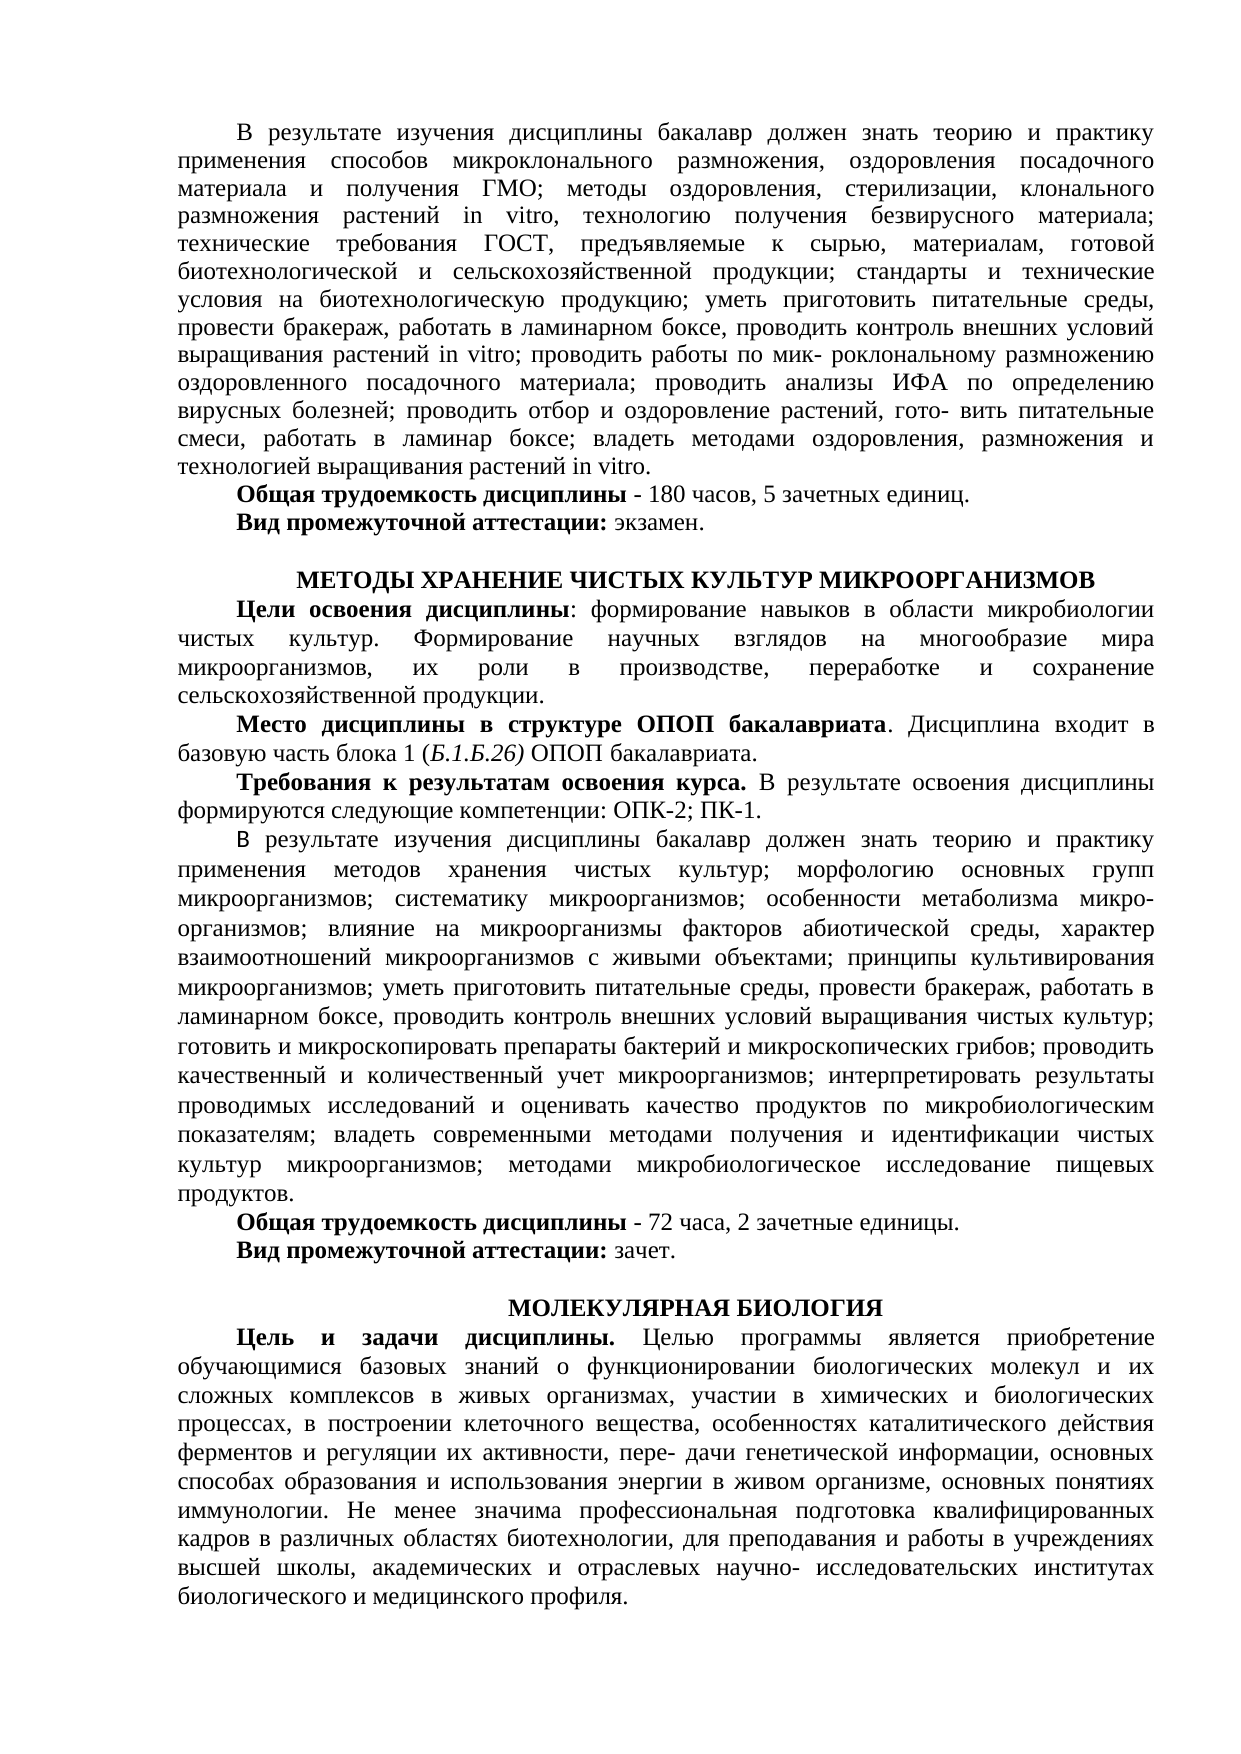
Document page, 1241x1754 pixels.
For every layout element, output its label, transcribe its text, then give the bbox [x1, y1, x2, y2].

text МОЛЕКУЛЯРНАЯ БИОЛОГИЯ [177, 1293, 1155, 1322]
subtitle МЕТОДЫ ХРАНЕНИЕ ЧИСТЫХ КУЛЬТУР МИКРООРГАНИЗМОВ [177, 565, 1155, 594]
text Общая трудоемкость дисциплины - 72 часа, 2 зачетные единицы. [177, 1207, 1155, 1236]
text Требования к результатам освоения курса. В результате освоения дисциплины формируются следующие компетенции: ОПК-2; ПК-1. [177, 767, 1155, 824]
text Общая трудоемкость дисциплины - 180 часов, 5 зачетных единиц. [177, 480, 1155, 508]
text В результате изучения дисциплины бакалавр должен знать теорию и практику применения способов микроклонального размножения, оздоровления посадочного материала и получения ГМО; методы оздоровления, стерилизации, клонального размножения растений in vitro, технологию получения безвирусного материала; технические требования ГОСТ, предъявляемые к сырью, материалам, готовой биотехнологической и сельскохозяйственной продукции; стандарты и технические условия на биотехнологическую продукцию; уметь приготовить питательные среды, провести бракераж, работать в ламинарном боксе, проводить контроль внешних условий выращивания растений in vitro; проводить работы по мик- роклональному размножению оздоровленного посадочного материала; проводить анализы ИФА по определению вирусных болезней; проводить отбор и оздоровление растений, гото- вить питательные смеси, работать в ламинар боксе; владеть методами оздоровления, размножения и технологией выращивания растений in vitro. [177, 118, 1155, 480]
text Вид промежуточной аттестации: экзамен. [177, 508, 1155, 536]
text В результате изучения дисциплины бакалавр должен знать теорию и практику применения методов хранения чистых культур; морфологию основных групп микроорганизмов; систематику микроорганизмов; особенности метаболизма микро- организмов; влияние на микроорганизмы факторов абиотической среды, характер взаимоотношений микроорганизмов с живыми объектами; принципы культивирования микроорганизмов; уметь приготовить питательные среды, провести бракераж, работать в ламинарном боксе, проводить контроль внешних условий выращивания чистых культур; готовить и микроскопировать препараты бактерий и микроскопических грибов; проводить качественный и количественный учет микроорганизмов; интерпретировать результаты проводимых исследований и оценивать качество продуктов по микробиологическим показателям; владеть современными методами получения и идентификации чистых культур микроорганизмов; методами микробиологическое исследование пищевых продуктов. [177, 824, 1155, 1207]
text Цели освоения дисциплины: формирование навыков в области микробиологии чистых культур. Формирование научных взглядов на многообразие мира микроорганизмов, их роли в производстве, переработке и сохранение сельскохозяйственной продукции. [177, 594, 1155, 709]
text Цель и задачи дисциплины. Целью программы является приобретение обучающимися базовых знаний о функционировании биологических молекул и их сложных комплексов в живых организмах, участии в химических и биологических процессах, в построении клеточного вещества, особенностях каталитического действия ферментов и регуляции их активности, пере- дачи генетической информации, основных способах образования и использования энергии в живом организме, основных понятиях иммунологии. Не менее значима профессиональная подготовка квалифицированных кадров в различных областях биотехнологии, для преподавания и работы в учреждениях высшей школы, академических и отраслевых научно- исследовательских институтах биологического и медицинского профиля. [177, 1322, 1155, 1610]
text Место дисциплины в структуре ОПОП бакалавриата. Дисциплина входит в базовую часть блока 1 (Б.1.Б.26) ОПОП бакалавриата. [177, 709, 1155, 767]
subtitle Вид промежуточной аттестации: зачет. [177, 1236, 1155, 1264]
